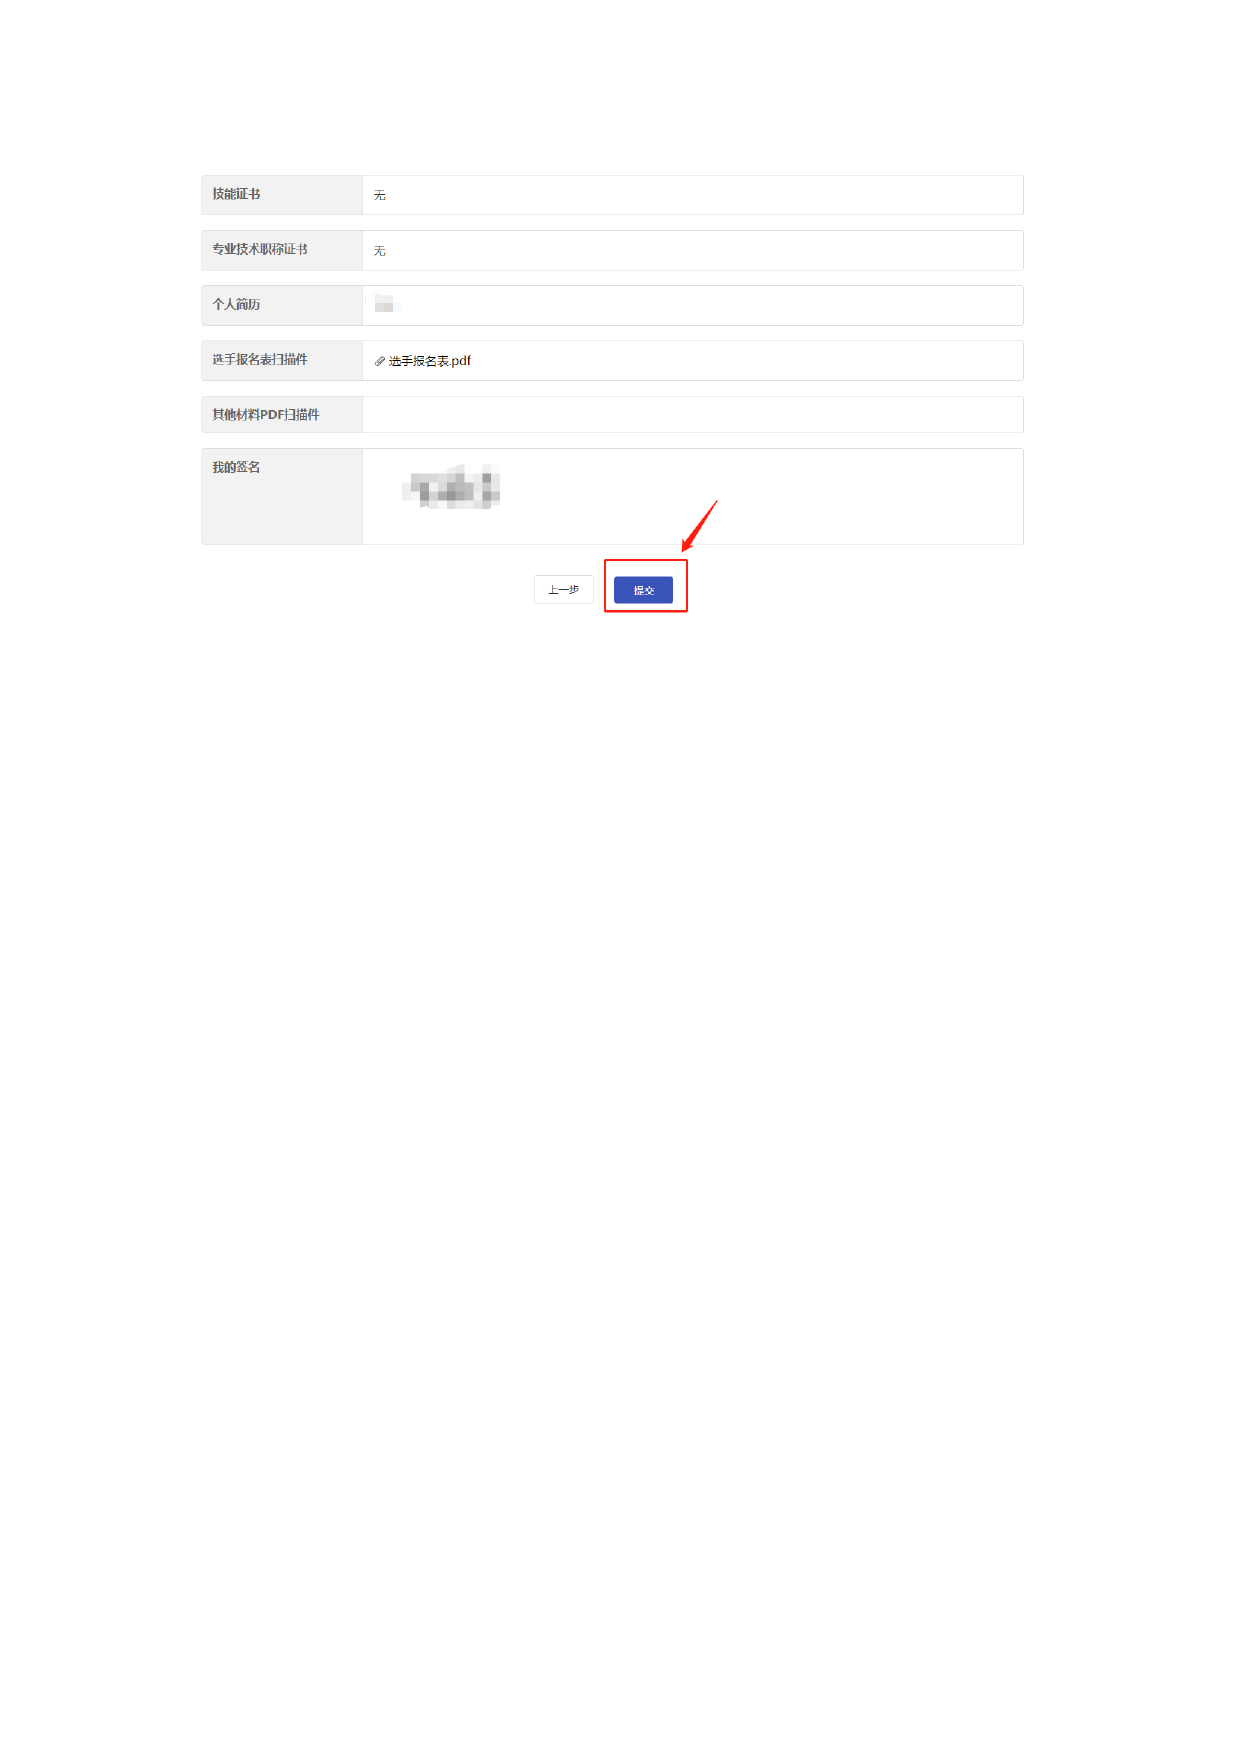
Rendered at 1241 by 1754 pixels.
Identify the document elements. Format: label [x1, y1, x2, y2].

picture [187, 162, 1052, 618]
